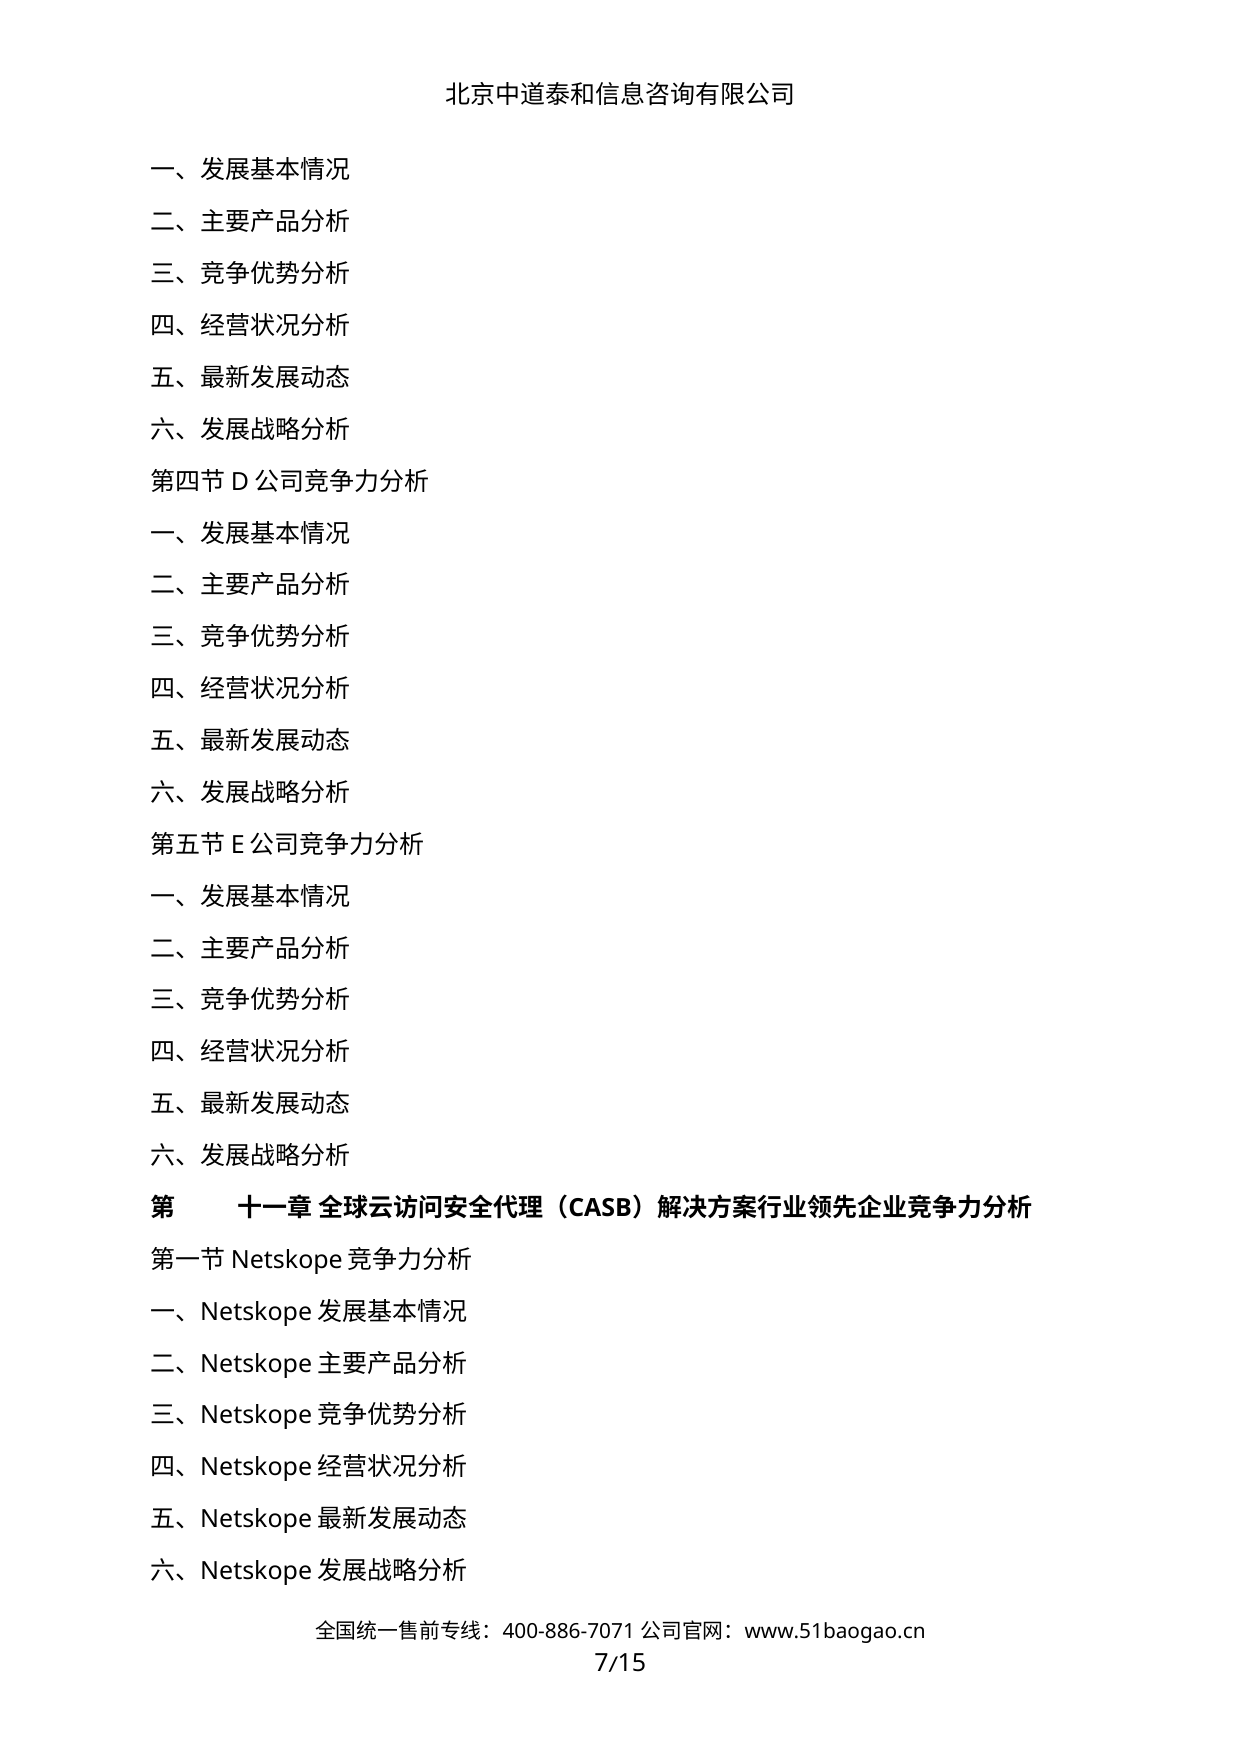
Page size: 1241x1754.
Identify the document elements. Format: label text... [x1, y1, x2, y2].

text 第一节 Netskope竞争力分析 [150, 1239, 1090, 1276]
text 四、经营状况分析 [150, 306, 1090, 342]
text 六、发展战略分析 [150, 409, 1090, 446]
text 五、最新发展动态 [150, 721, 1090, 757]
text 五、最新发展动态 [150, 1084, 1090, 1120]
text 二、主要产品分析 [150, 565, 1090, 601]
text 四、Netskope经营状况分析 [150, 1447, 1090, 1483]
text 五、最新发展动态 [150, 357, 1090, 394]
text 三、Netskope竞争优势分析 [150, 1395, 1090, 1431]
text 一、发展基本情况 [150, 513, 1090, 549]
text 三、竞争优势分析 [150, 254, 1090, 290]
text 六、发展战略分析 [150, 772, 1090, 809]
text 二、主要产品分析 [150, 202, 1090, 238]
text 一、Netskope发展基本情况 [150, 1291, 1090, 1327]
text 二、主要产品分析 [150, 928, 1090, 964]
text 一、发展基本情况 [150, 876, 1090, 912]
text 第五节 E公司竞争力分析 [150, 824, 1090, 861]
text 六、发展战略分析 [150, 1136, 1090, 1172]
text 第 十一章 全球云访问安全代理（CASB）解决方案行业领先企业竞争力分析 [150, 1187, 1090, 1224]
text 三、竞争优势分析 [150, 980, 1090, 1016]
text 三、竞争优势分析 [150, 617, 1090, 653]
text 六、Netskope发展战略分析 [150, 1551, 1090, 1587]
text 四、经营状况分析 [150, 669, 1090, 705]
text 四、经营状况分析 [150, 1032, 1090, 1068]
text 第四节 D公司竞争力分析 [150, 461, 1090, 497]
text 一、发展基本情况 [150, 150, 1090, 186]
text 二、Netskope主要产品分析 [150, 1343, 1090, 1379]
text 五、Netskope最新发展动态 [150, 1499, 1090, 1535]
